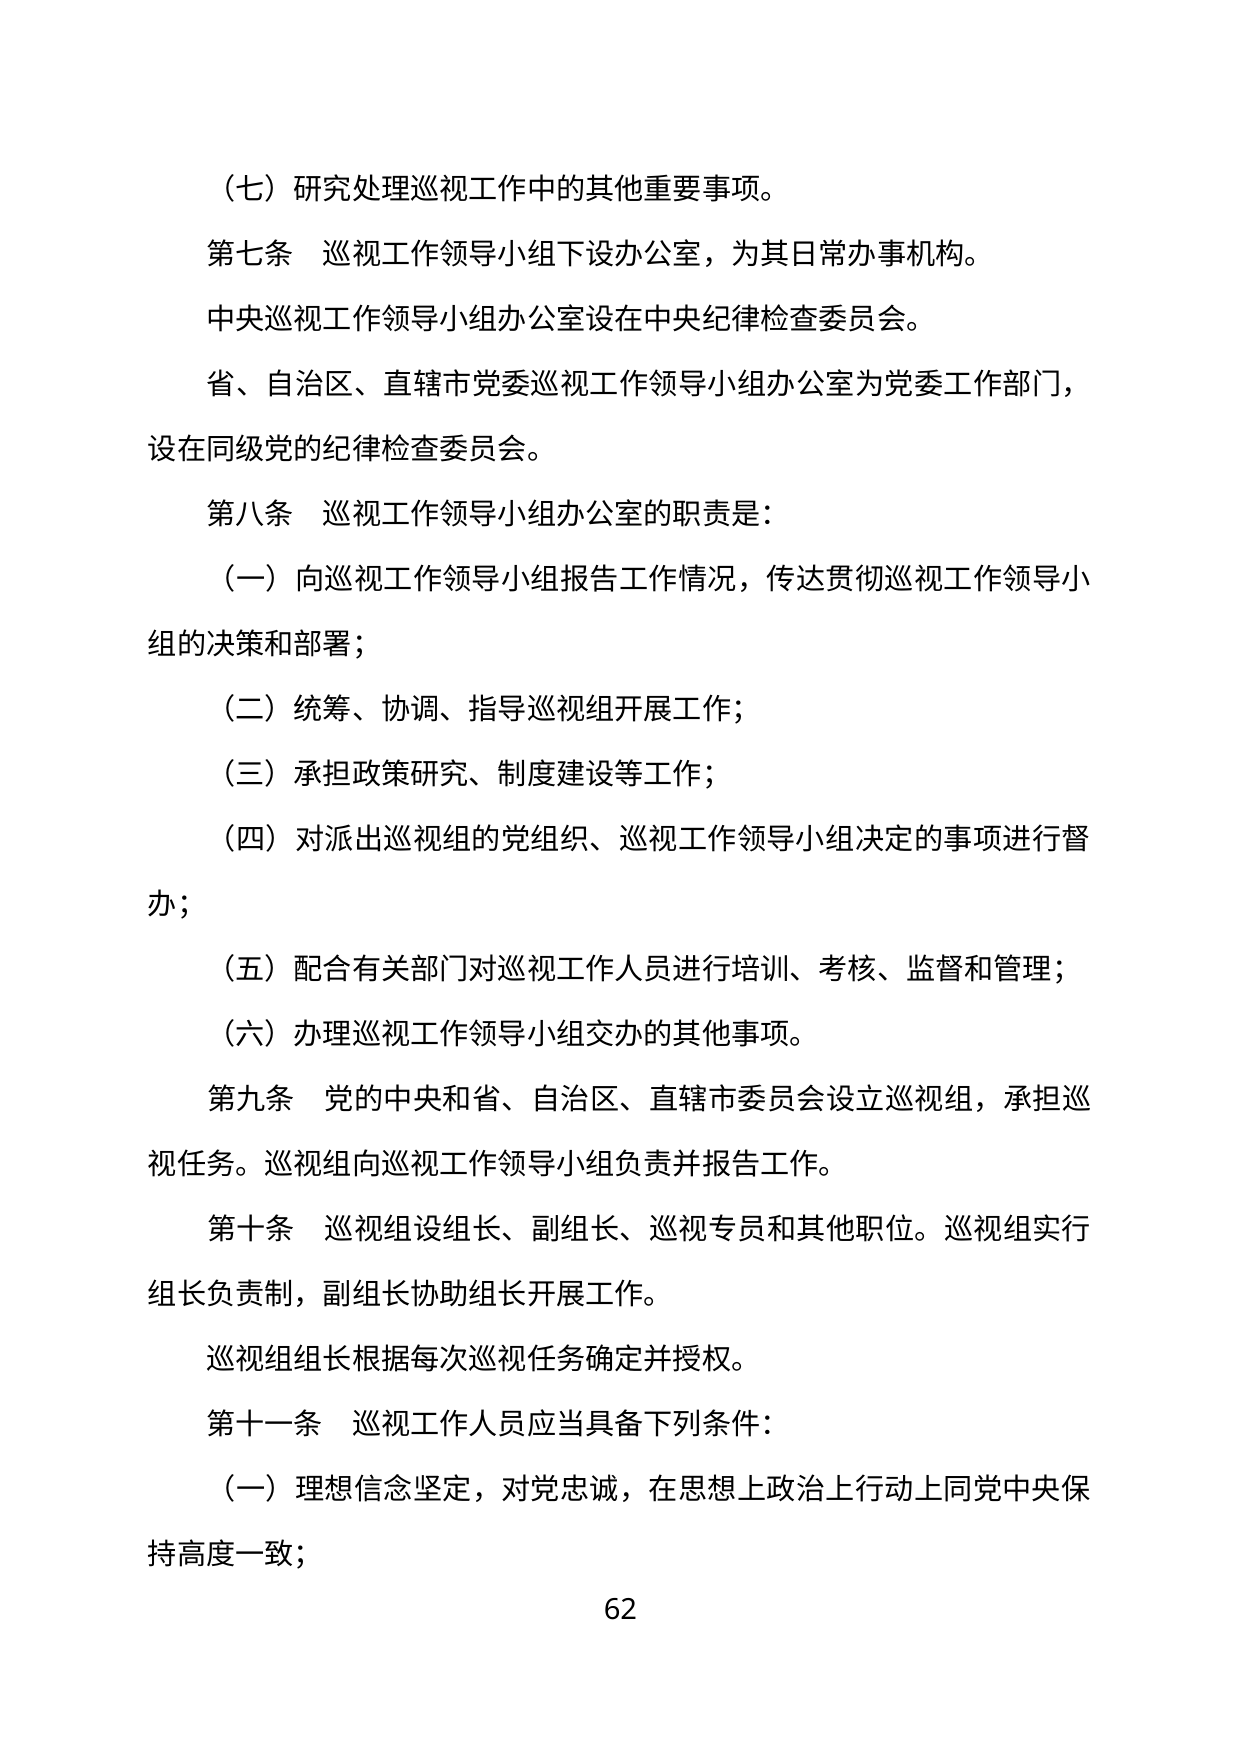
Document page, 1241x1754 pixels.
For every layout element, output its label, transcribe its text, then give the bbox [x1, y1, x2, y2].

text （一）理想信念坚定，对党忠诚，在思想上政治上行动上同党中央保持高度一致； [148, 1454, 1092, 1584]
text （五）配合有关部门对巡视工作人员进行培训、考核、监督和管理； [148, 934, 1092, 999]
text 第十一条 巡视工作人员应当具备下列条件： [148, 1389, 1092, 1454]
text （六）办理巡视工作领导小组交办的其他事项。 [148, 999, 1092, 1064]
text （三）承担政策研究、制度建设等工作； [148, 739, 1092, 804]
text 第七条 巡视工作领导小组下设办公室，为其日常办事机构。 [148, 219, 1092, 284]
text （二）统筹、协调、指导巡视组开展工作； [148, 674, 1092, 739]
text 第十条 巡视组设组长、副组长、巡视专员和其他职位。巡视组实行组长负责制，副组长协助组长开展工作。 [148, 1194, 1092, 1324]
text 巡视组组长根据每次巡视任务确定并授权。 [148, 1324, 1092, 1389]
text 省、自治区、直辖市党委巡视工作领导小组办公室为党委工作部门，设在同级党的纪律检查委员会。 [148, 349, 1092, 479]
text 中央巡视工作领导小组办公室设在中央纪律检查委员会。 [148, 284, 1092, 349]
text 第八条 巡视工作领导小组办公室的职责是： [148, 479, 1092, 544]
text （一）向巡视工作领导小组报告工作情况，传达贯彻巡视工作领导小组的决策和部署； [148, 544, 1092, 674]
text （七）研究处理巡视工作中的其他重要事项。 [148, 154, 1092, 219]
text （四）对派出巡视组的党组织、巡视工作领导小组决定的事项进行督办； [148, 804, 1092, 934]
text 第九条 党的中央和省、自治区、直辖市委员会设立巡视组，承担巡视任务。巡视组向巡视工作领导小组负责并报告工作。 [148, 1064, 1092, 1194]
